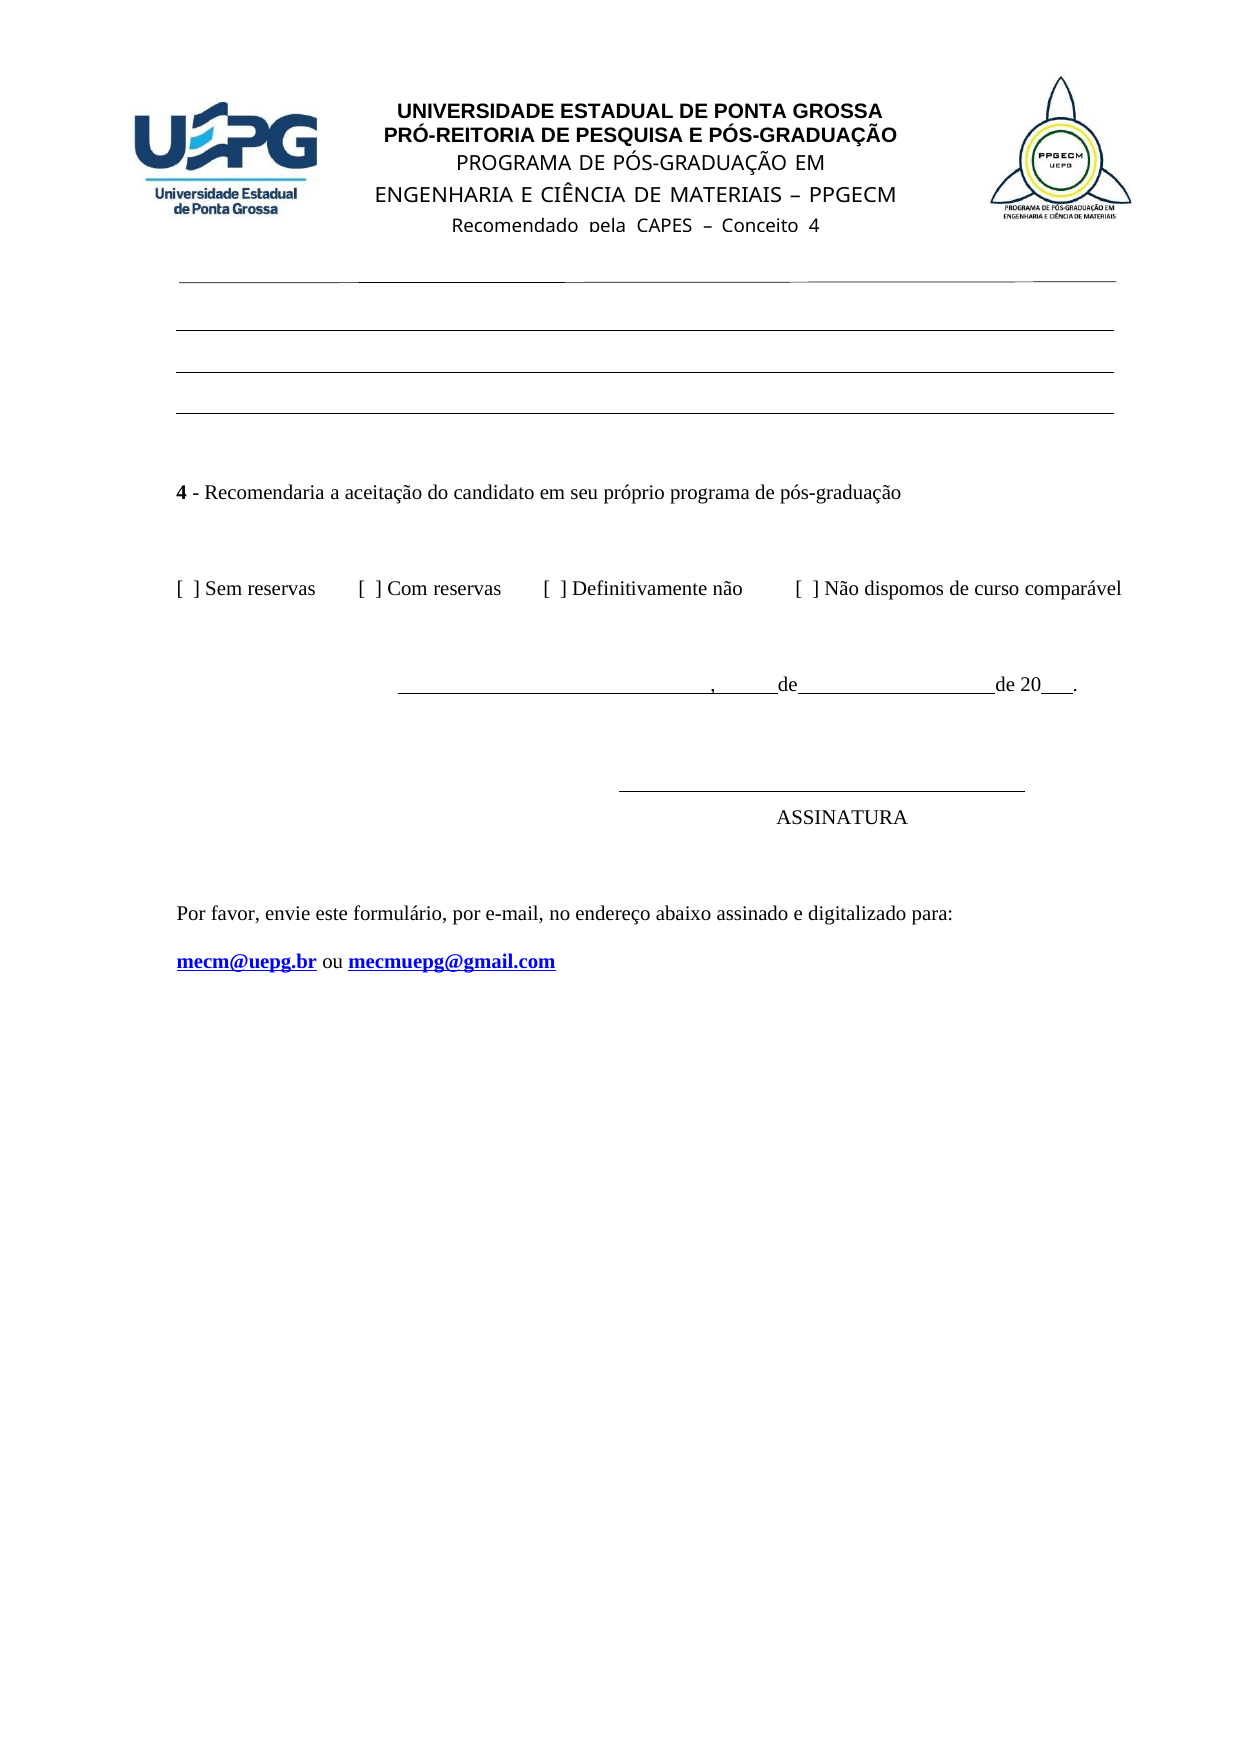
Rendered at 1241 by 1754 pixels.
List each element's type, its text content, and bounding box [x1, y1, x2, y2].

text , de de 20 . [398, 672, 1178, 696]
list - Recomendaria a aceitação do candidato em seu próprio programa de pós-graduação [176, 480, 1178, 504]
picture [129, 102, 319, 220]
text Por favor, envie este formulário, por e-mail, no endereço abaixo assinado e digitalizado para: [176, 901, 1178, 925]
picture [988, 75, 1132, 219]
text [ ] Sem reservas [ ] Com reservas [ ] Definitivamente não [ ] Não dispomos de curso comparável [176, 576, 1178, 600]
text ASSINATURA [776, 805, 1178, 829]
text mecm@uepg.br ou mecmuepg@gmail.com [176, 949, 1178, 973]
